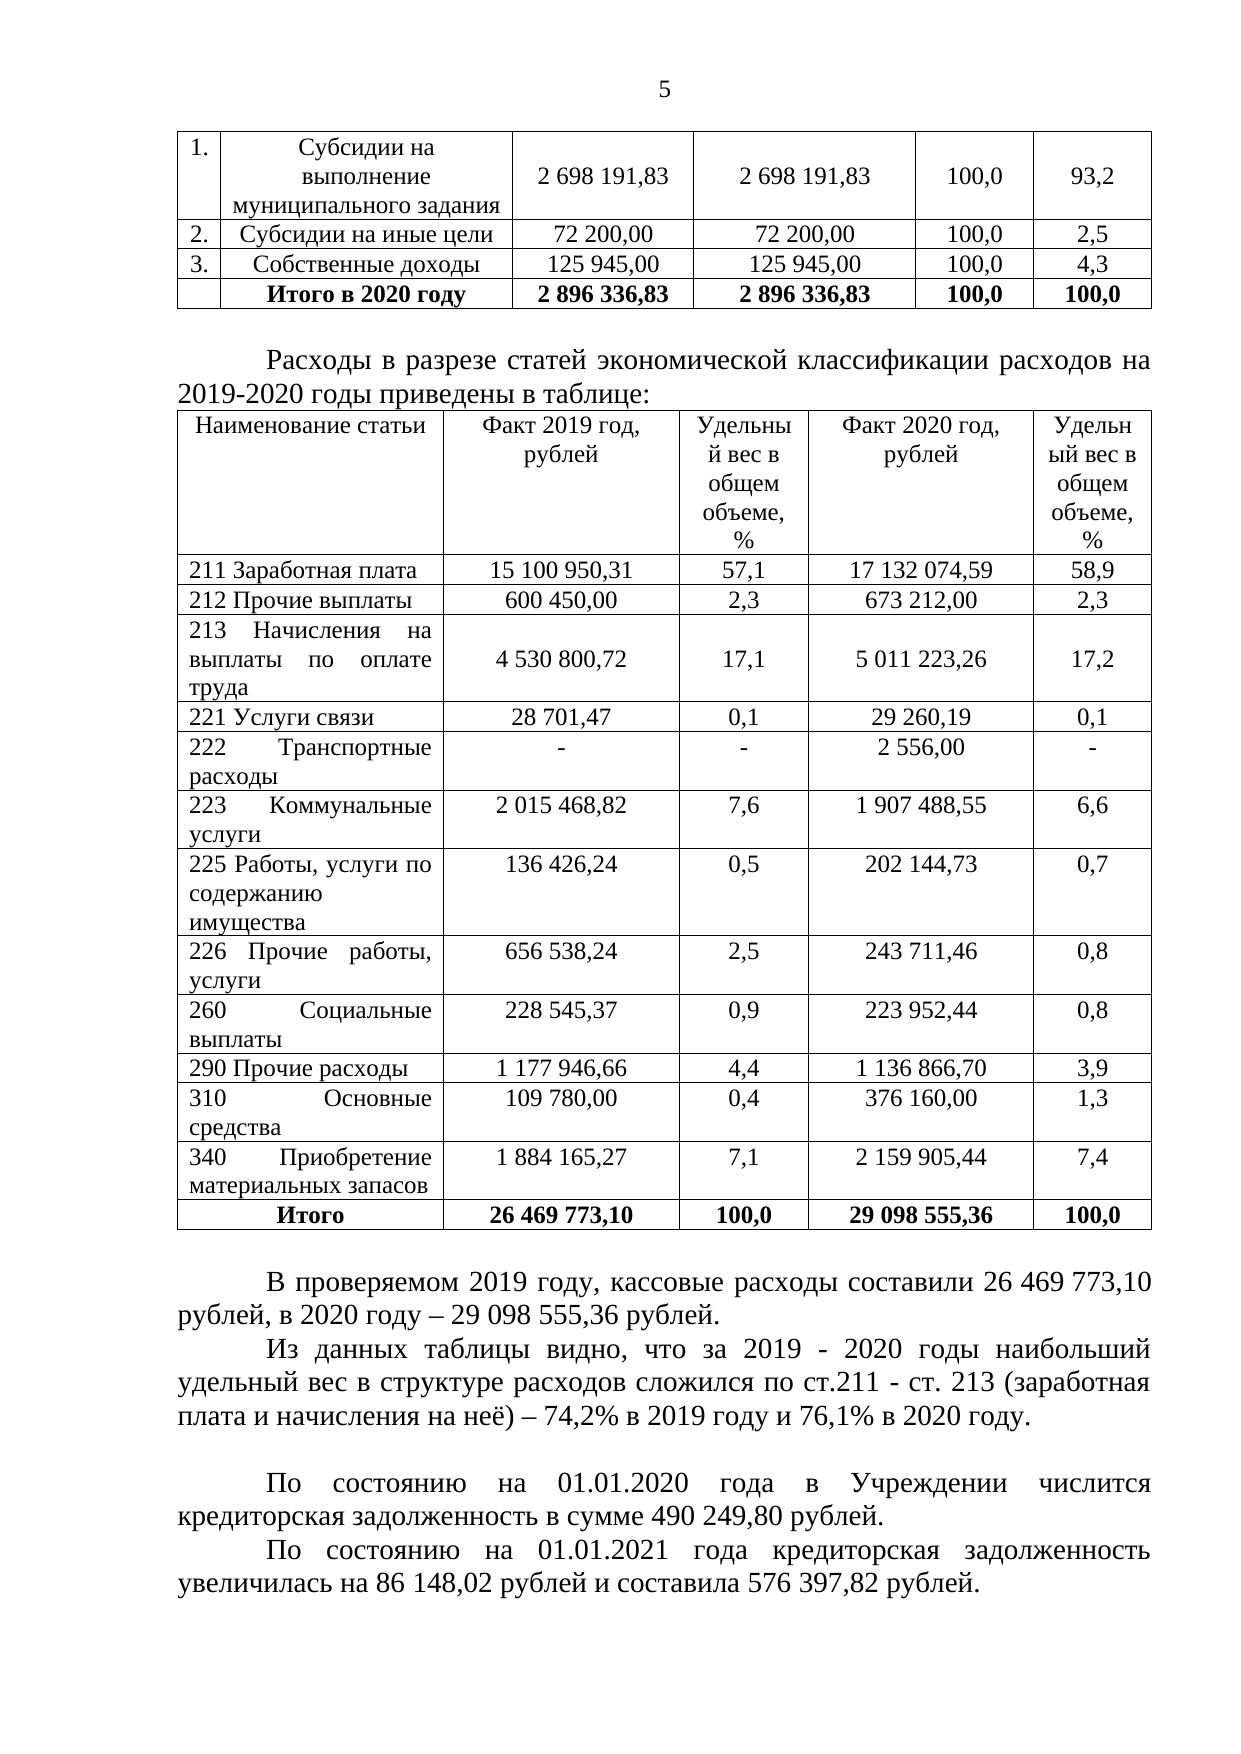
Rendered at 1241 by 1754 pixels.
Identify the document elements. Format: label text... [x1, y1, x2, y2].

table_cell 100,0 [916, 249, 1033, 278]
table_cell 243 711,46 [809, 936, 1033, 994]
text По состоянию на 01.01.2021 года кредиторская задолженность увеличилась на 86 148,02 рублей и составила 576 397,82 рублей. [177, 1532, 1152, 1599]
table_cell 5 011 223,26 [809, 615, 1033, 701]
table_cell 100,0 [680, 1200, 808, 1229]
table_cell 221 Услуги связи [178, 702, 443, 731]
table_cell 0,8 [1034, 995, 1151, 1052]
table_cell 0,1 [1034, 702, 1151, 731]
table_cell - [680, 732, 808, 789]
table_cell 7,6 [680, 791, 808, 848]
table_cell 212 Прочие выплаты [178, 585, 443, 614]
table_cell 226 Прочие работы, услуги [178, 936, 443, 994]
table_cell 0,4 [680, 1083, 808, 1141]
table_cell 4 530 800,72 [444, 615, 679, 701]
table_cell 26 469 773,10 [444, 1200, 679, 1229]
table_cell 600 450,00 [444, 585, 679, 614]
table_cell 656 538,24 [444, 936, 679, 994]
table_cell 125 945,00 [694, 249, 915, 278]
table_cell 2 698 191,83 [694, 132, 915, 218]
table_cell - [444, 732, 679, 789]
table_header Наименование статьи [178, 411, 443, 554]
table_cell 7,4 [1034, 1142, 1151, 1199]
table_header Удельный вес в общем объеме,% [1034, 411, 1151, 554]
table_cell [178, 279, 220, 308]
table_cell 290 Прочие расходы [178, 1054, 443, 1082]
table_cell 228 545,37 [444, 995, 679, 1052]
text Расходы в разрезе статей экономической классификации расходов на 2019-2020 годы приведены в таблице: [177, 342, 1152, 409]
table_cell 2,5 [680, 936, 808, 994]
table_cell 6,6 [1034, 791, 1151, 848]
table_cell 2 896 336,83 [513, 279, 693, 308]
table_cell Субсидии на выполнение муниципального задания [221, 132, 512, 218]
table_cell 2,3 [680, 585, 808, 614]
table_cell 1 907 488,55 [809, 791, 1033, 848]
table_cell 29 098 555,36 [809, 1200, 1033, 1229]
table_cell 100,0 [916, 220, 1033, 248]
table_cell 4,4 [680, 1054, 808, 1082]
table_cell 1 136 866,70 [809, 1054, 1033, 1082]
table_cell 1 884 165,27 [444, 1142, 679, 1199]
table_cell 2 159 905,44 [809, 1142, 1033, 1199]
table_cell 0,5 [680, 849, 808, 935]
table_cell 72 200,00 [513, 220, 693, 248]
table_header Факт 2019 год, рублей [444, 411, 679, 554]
table_cell 15 100 950,31 [444, 555, 679, 584]
table_cell 100,0 [1034, 1200, 1151, 1229]
table_cell 310 Основные средства [178, 1083, 443, 1141]
table_cell Собственные доходы [221, 249, 512, 278]
table_cell 17 132 074,59 [809, 555, 1033, 584]
table_cell 4,3 [1034, 249, 1151, 278]
table_cell 7,1 [680, 1142, 808, 1199]
table_cell 222 Транспортные расходы [178, 732, 443, 789]
table_cell 2 015 468,82 [444, 791, 679, 848]
table_cell 125 945,00 [513, 249, 693, 278]
table_cell 100,0 [916, 279, 1033, 308]
table_cell 2,5 [1034, 220, 1151, 248]
table_cell 2,3 [1034, 585, 1151, 614]
table_cell 340 Приобретение материальных запасов [178, 1142, 443, 1199]
text В проверяемом 2019 году, кассовые расходы составили 26 469 773,10 рублей, в 2020 году – 29 098 555,36 рублей. [177, 1264, 1152, 1331]
text Из данных таблицы видно, что за 2019 - 2020 годы наибольший удельный вес в структуре расходов сложился по ст.211 - ст. 213 (заработная плата и начисления на неё) – 74,2% в 2019 году и 76,1% в 2020 году. [177, 1331, 1152, 1431]
table_cell 260 Социальные выплаты [178, 995, 443, 1052]
table_cell 223 952,44 [809, 995, 1033, 1052]
table_cell 0,1 [680, 702, 808, 731]
table_cell 3. [178, 249, 220, 278]
table_cell 17,2 [1034, 615, 1151, 701]
table_cell 213 Начисления на выплаты по оплате труда [178, 615, 443, 701]
table_cell 28 701,47 [444, 702, 679, 731]
table_cell 225 Работы, услуги по содержанию имущества [178, 849, 443, 935]
table_cell 211 Заработная плата [178, 555, 443, 584]
table_cell 673 212,00 [809, 585, 1033, 614]
table_cell Субсидии на иные цели [221, 220, 512, 248]
table_cell 58,9 [1034, 555, 1151, 584]
table_header Удельный вес в общем объеме, % [680, 411, 808, 554]
table_cell 29 260,19 [809, 702, 1033, 731]
table_cell 376 160,00 [809, 1083, 1033, 1141]
table_cell 1 177 946,66 [444, 1054, 679, 1082]
table_cell 2. [178, 220, 220, 248]
table_cell 202 144,73 [809, 849, 1033, 935]
table_cell 93,2 [1034, 132, 1151, 218]
table_cell 223 Коммунальные услуги [178, 791, 443, 848]
table_cell 100,0 [1034, 279, 1151, 308]
table_cell Итого [178, 1200, 443, 1229]
table_cell - [1034, 732, 1151, 789]
table_cell 72 200,00 [694, 220, 915, 248]
table_cell 0,7 [1034, 849, 1151, 935]
table_cell 17,1 [680, 615, 808, 701]
table_cell 136 426,24 [444, 849, 679, 935]
table_cell 2 896 336,83 [694, 279, 915, 308]
table_cell 1. [178, 132, 220, 218]
table_cell 57,1 [680, 555, 808, 584]
table_cell 2 556,00 [809, 732, 1033, 789]
table_cell 0,9 [680, 995, 808, 1052]
table_cell 100,0 [916, 132, 1033, 218]
table_cell 109 780,00 [444, 1083, 679, 1141]
table_header Факт 2020 год, рублей [809, 411, 1033, 554]
table_cell 0,8 [1034, 936, 1151, 994]
table_cell 2 698 191,83 [513, 132, 693, 218]
text По состоянию на 01.01.2020 года в Учреждении числится кредиторская задолженность в сумме 490 249,80 рублей. [177, 1465, 1152, 1532]
table_cell 3,9 [1034, 1054, 1151, 1082]
table_cell 1,3 [1034, 1083, 1151, 1141]
table_cell Итого в 2020 году [221, 279, 512, 308]
